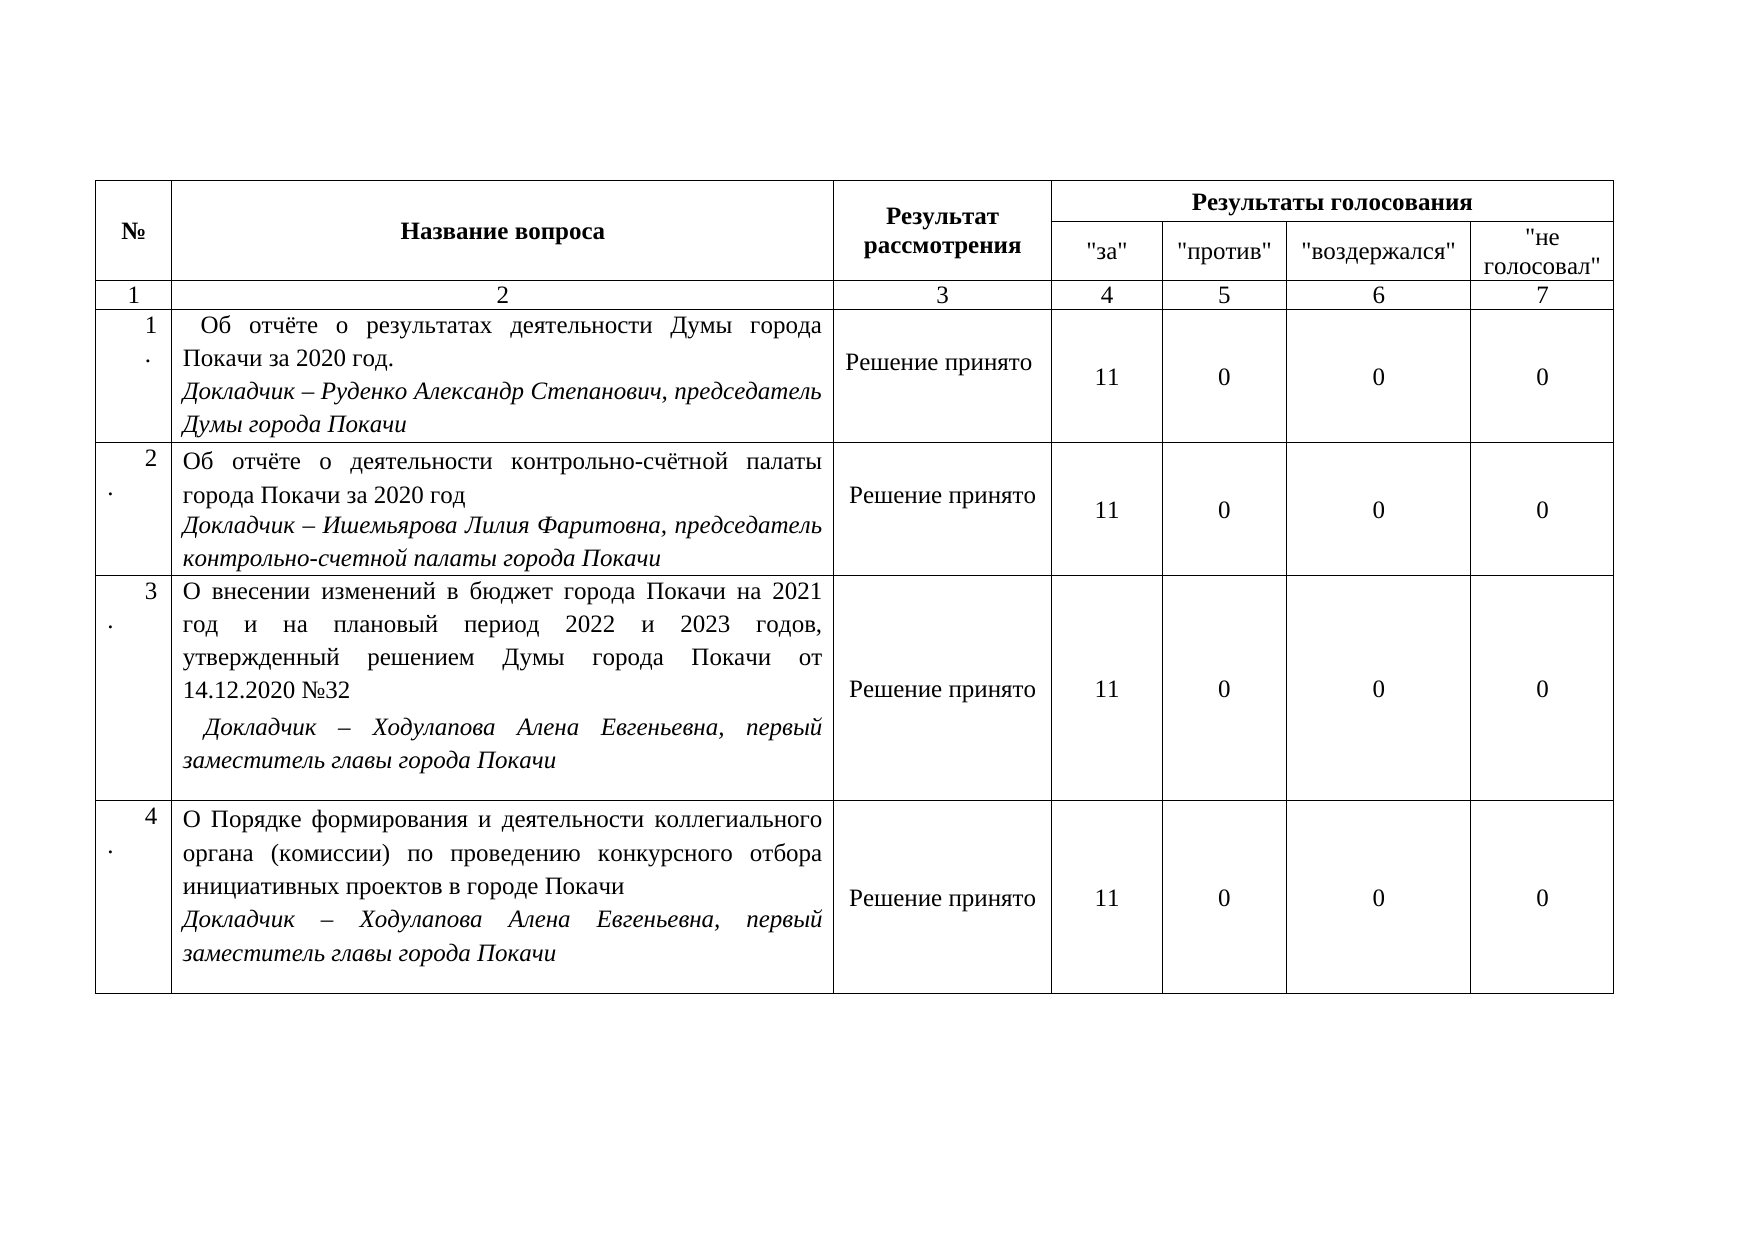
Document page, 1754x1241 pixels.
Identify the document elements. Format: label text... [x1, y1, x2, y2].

table_cell О внесении изменений в бюджет города Покачи на 2021 год и на плановый период 2022 и 2023 годов, утвержденный решением Думы города Покачи от 14.12.2020 №32 Докладчик – Ходулапова Алена Евгеньевна, первый заместитель главы города Покачи [172, 576, 833, 800]
table_cell "против" [1163, 222, 1286, 279]
table_cell Об отчёте о деятельности контрольно-счётной палаты города Покачи за 2020 год Докладчик – Ишемьярова Лилия Фаритовна, председатель контрольно-счетной палаты города Покачи [172, 443, 833, 575]
table_cell Решение принято [834, 310, 1051, 442]
table_cell 3. [96, 576, 171, 800]
table_cell 11 [1052, 310, 1162, 442]
table_cell 11 [1052, 443, 1162, 575]
table_cell 0 [1287, 801, 1470, 993]
table_cell "воздержался" [1287, 222, 1470, 279]
table_cell 2 [172, 281, 833, 309]
table_cell 0 [1163, 576, 1286, 800]
table_cell 0 [1471, 576, 1613, 800]
table_cell 3 [834, 281, 1051, 309]
table_cell Решение принято [834, 443, 1051, 575]
table_cell Решение принято [834, 576, 1051, 800]
table_cell 0 [1287, 576, 1470, 800]
table_cell 4 [1052, 281, 1162, 309]
table_cell "не голосовал" [1471, 222, 1613, 279]
table_cell 0 [1471, 310, 1613, 442]
table_header Результаты голосования [1052, 181, 1613, 221]
table_cell 2. [96, 443, 171, 575]
table_header Результат рассмотрения [834, 181, 1051, 279]
table_cell 5 [1163, 281, 1286, 309]
table_header № [96, 181, 171, 279]
table_cell 6 [1287, 281, 1470, 309]
table_cell 0 [1163, 310, 1286, 442]
table_cell 0 [1471, 801, 1613, 993]
table_cell Об отчёте о результатах деятельности Думы города Покачи за 2020 год. Докладчик – Руденко Александр Степанович, председатель Думы города Покачи [172, 310, 833, 442]
table_cell 0 [1287, 443, 1470, 575]
table_cell 11 [1052, 801, 1162, 993]
table_cell 0 [1163, 443, 1286, 575]
table_cell 0 [1287, 310, 1470, 442]
table_cell 0 [1471, 443, 1613, 575]
table_cell Решение принято [834, 801, 1051, 993]
table_cell 4. [96, 801, 171, 993]
table_cell 1 [96, 281, 171, 309]
table_cell О Порядке формирования и деятельности коллегиального органа (комиссии) по проведению конкурсного отбора инициативных проектов в городе Покачи Докладчик – Ходулапова Алена Евгеньевна, первый заместитель главы города Покачи [172, 801, 833, 993]
table_cell 7 [1471, 281, 1613, 309]
table_header Название вопроса [172, 181, 833, 279]
table_cell 11 [1052, 576, 1162, 800]
table_cell 0 [1163, 801, 1286, 993]
table_cell 1. [96, 310, 171, 442]
table_cell "за" [1052, 222, 1162, 279]
